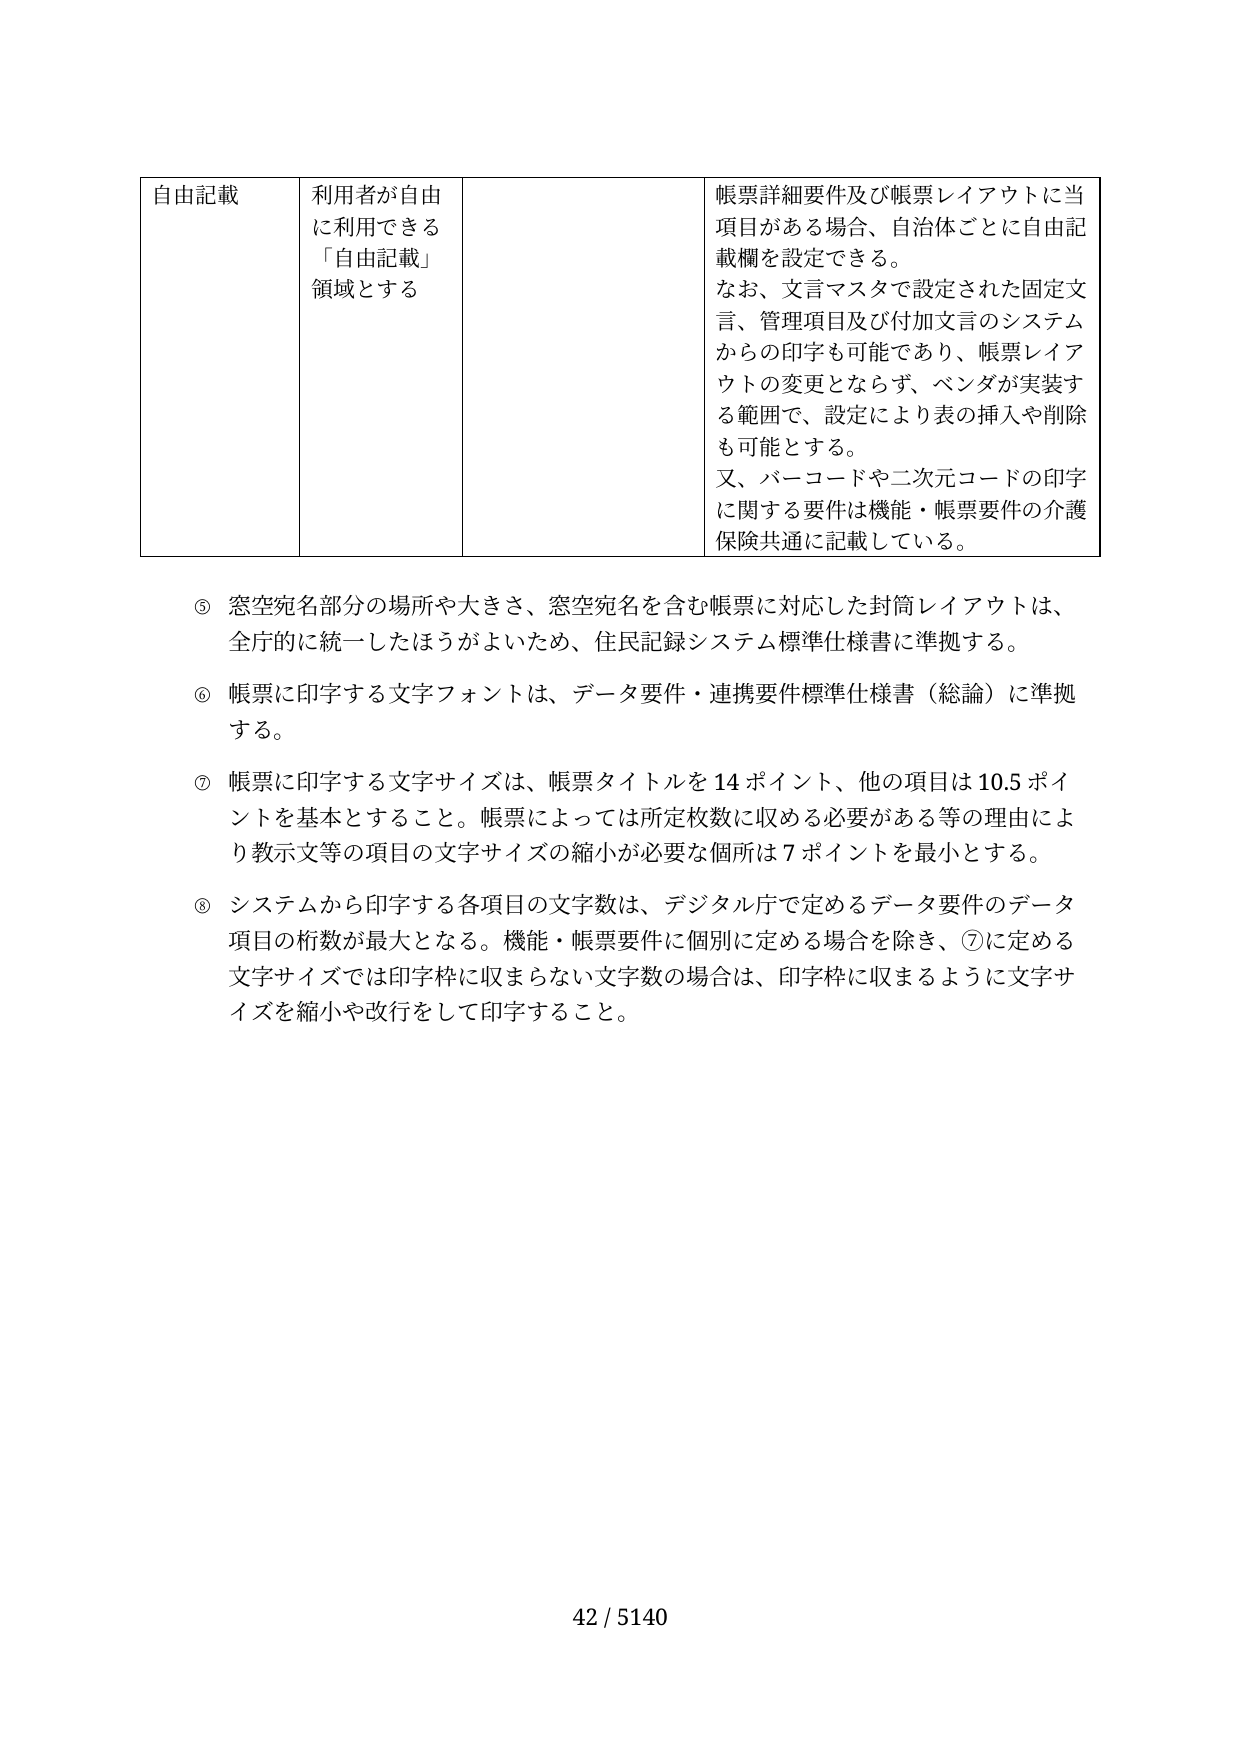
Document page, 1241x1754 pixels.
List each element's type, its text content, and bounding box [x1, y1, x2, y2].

table_header [463, 178, 704, 556]
text ⑦ 帳票に印字する文字サイズは、帳票タイトルを14ポイント、他の項目は10.5ポイントを基本とすること。帳票によっては所定枚数に収める必要がある等の理由により教示文等の項目の文字サイズの縮小が必要な個所は7ポイントを最小とする。 [193, 764, 1092, 868]
table_header 自由記載 [141, 178, 299, 556]
table_header 帳票詳細要件及び帳票レイアウトに当項目がある場合、自治体ごとに自由記載欄を設定できる。 なお、文言マスタで設定された固定文言、管理項目及び付加文言のシステムからの印字も可能であり、帳票レイアウトの変更とならず、ベンダが実装する範囲で、設定により表の挿入や削除も可能とする。 又、バーコードや二次元コードの印字に関する要件は機能・帳票要件の介護保険共通に記載している。 [705, 178, 1099, 556]
table_header 利用者が自由に利用できる「自由記載」領域とする [300, 178, 462, 556]
text ⑤ 窓空宛名部分の場所や大きさ、窓空宛名を含む帳票に対応した封筒レイアウトは、全庁的に統一したほうがよいため、住民記録システム標準仕様書に準拠する。 [193, 588, 1092, 657]
text ⑧ システムから印字する各項目の文字数は、デジタル庁で定めるデータ要件のデータ項目の桁数が最大となる。機能・帳票要件に個別に定める場合を除き、⑦に定める文字サイズでは印字枠に収まらない文字数の場合は、印字枠に収まるように文字サイズを縮小や改行をして印字すること。 [193, 887, 1092, 1027]
text ⑥ 帳票に印字する文字フォントは、データ要件・連携要件標準仕様書（総論）に準拠する。 [193, 676, 1092, 744]
